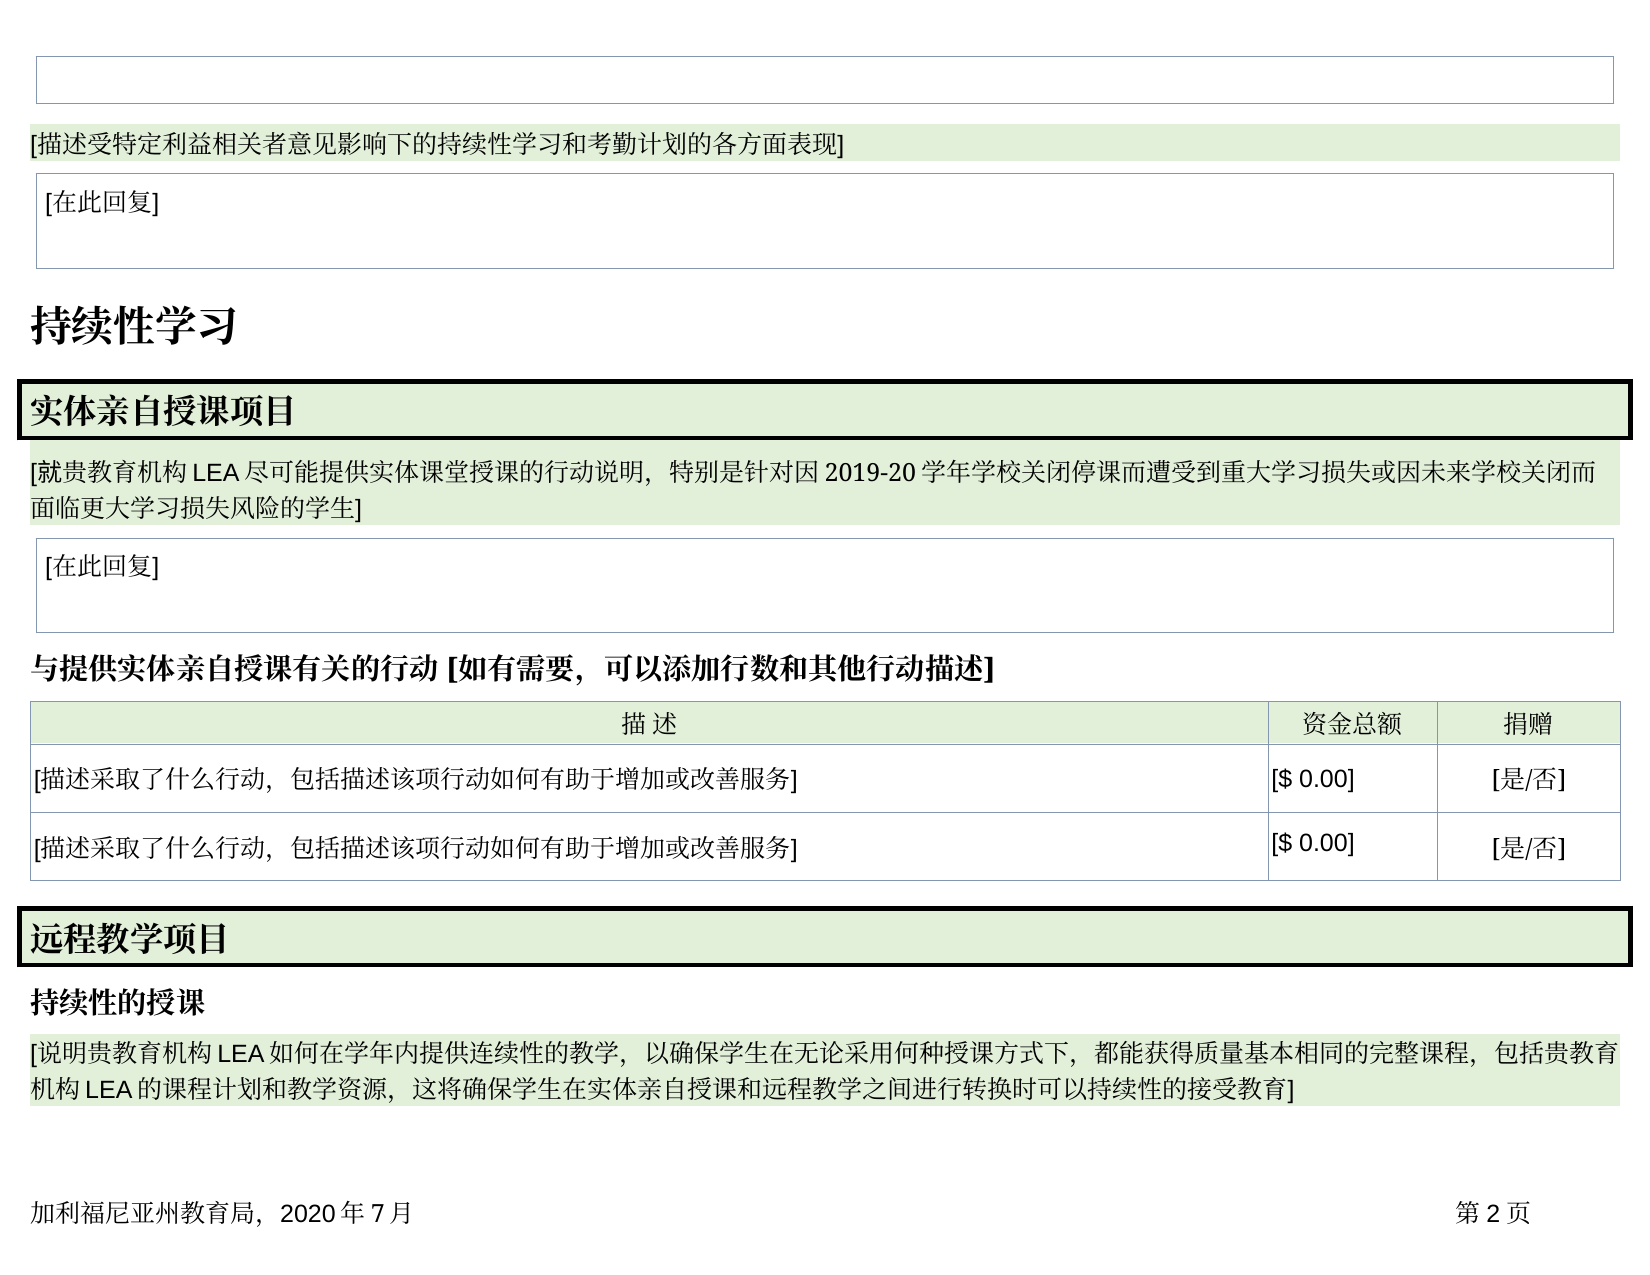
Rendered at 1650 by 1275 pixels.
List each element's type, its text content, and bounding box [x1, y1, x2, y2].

subtitle 实体亲自授课项目 [22, 384, 1628, 436]
table_cell [$ 0.00] [1269, 745, 1437, 812]
table_cell [描述采取了什么行动，包括描述该项行动如何有助于增加或改善服务] [31, 813, 1268, 880]
text [在此回复] [37, 174, 1613, 218]
table_cell [是/否] [1438, 745, 1620, 812]
subtitle 远程教学项目 [22, 911, 1628, 963]
text [描述受特定利益相关者意见影响下的持续性学习和考勤计划的各方面表现] [30, 124, 1620, 161]
text [说明贵教育机构LEA如何在学年内提供连续性的教学，以确保学生在无论采用何种授课方式下，都能获得质量基本相同的完整课程，包括贵教育机构LEA的课程计划和教学资源，这将确保学生在实体亲自授课和远程教学之间进行转换时可以持续性的接受教育] [30, 1034, 1620, 1106]
text [在此回复] [37, 539, 1613, 583]
table_cell [$ 0.00] [1269, 813, 1437, 880]
table_header 资金总额 [1269, 702, 1437, 743]
text [就贵教育机构LEA尽可能提供实体课堂授课的行动说明，特别是针对因2019-20学年学校关闭停课而遭受到重大学习损失或因未来学校关闭而面临更大学习损失风险的学生] [30, 453, 1620, 525]
subtitle 持续性的授课 [30, 980, 1620, 1022]
table_cell [是/否] [1438, 813, 1620, 880]
table_header 捐赠 [1438, 702, 1620, 743]
table_cell [描述采取了什么行动，包括描述该项行动如何有助于增加或改善服务] [31, 745, 1268, 812]
subtitle 持续性学习 [30, 294, 1620, 354]
subtitle 与提供实体亲自授课有关的行动 [如有需要，可以添加行数和其他行动描述] [30, 646, 1620, 688]
table_header 描 述 [31, 702, 1268, 743]
